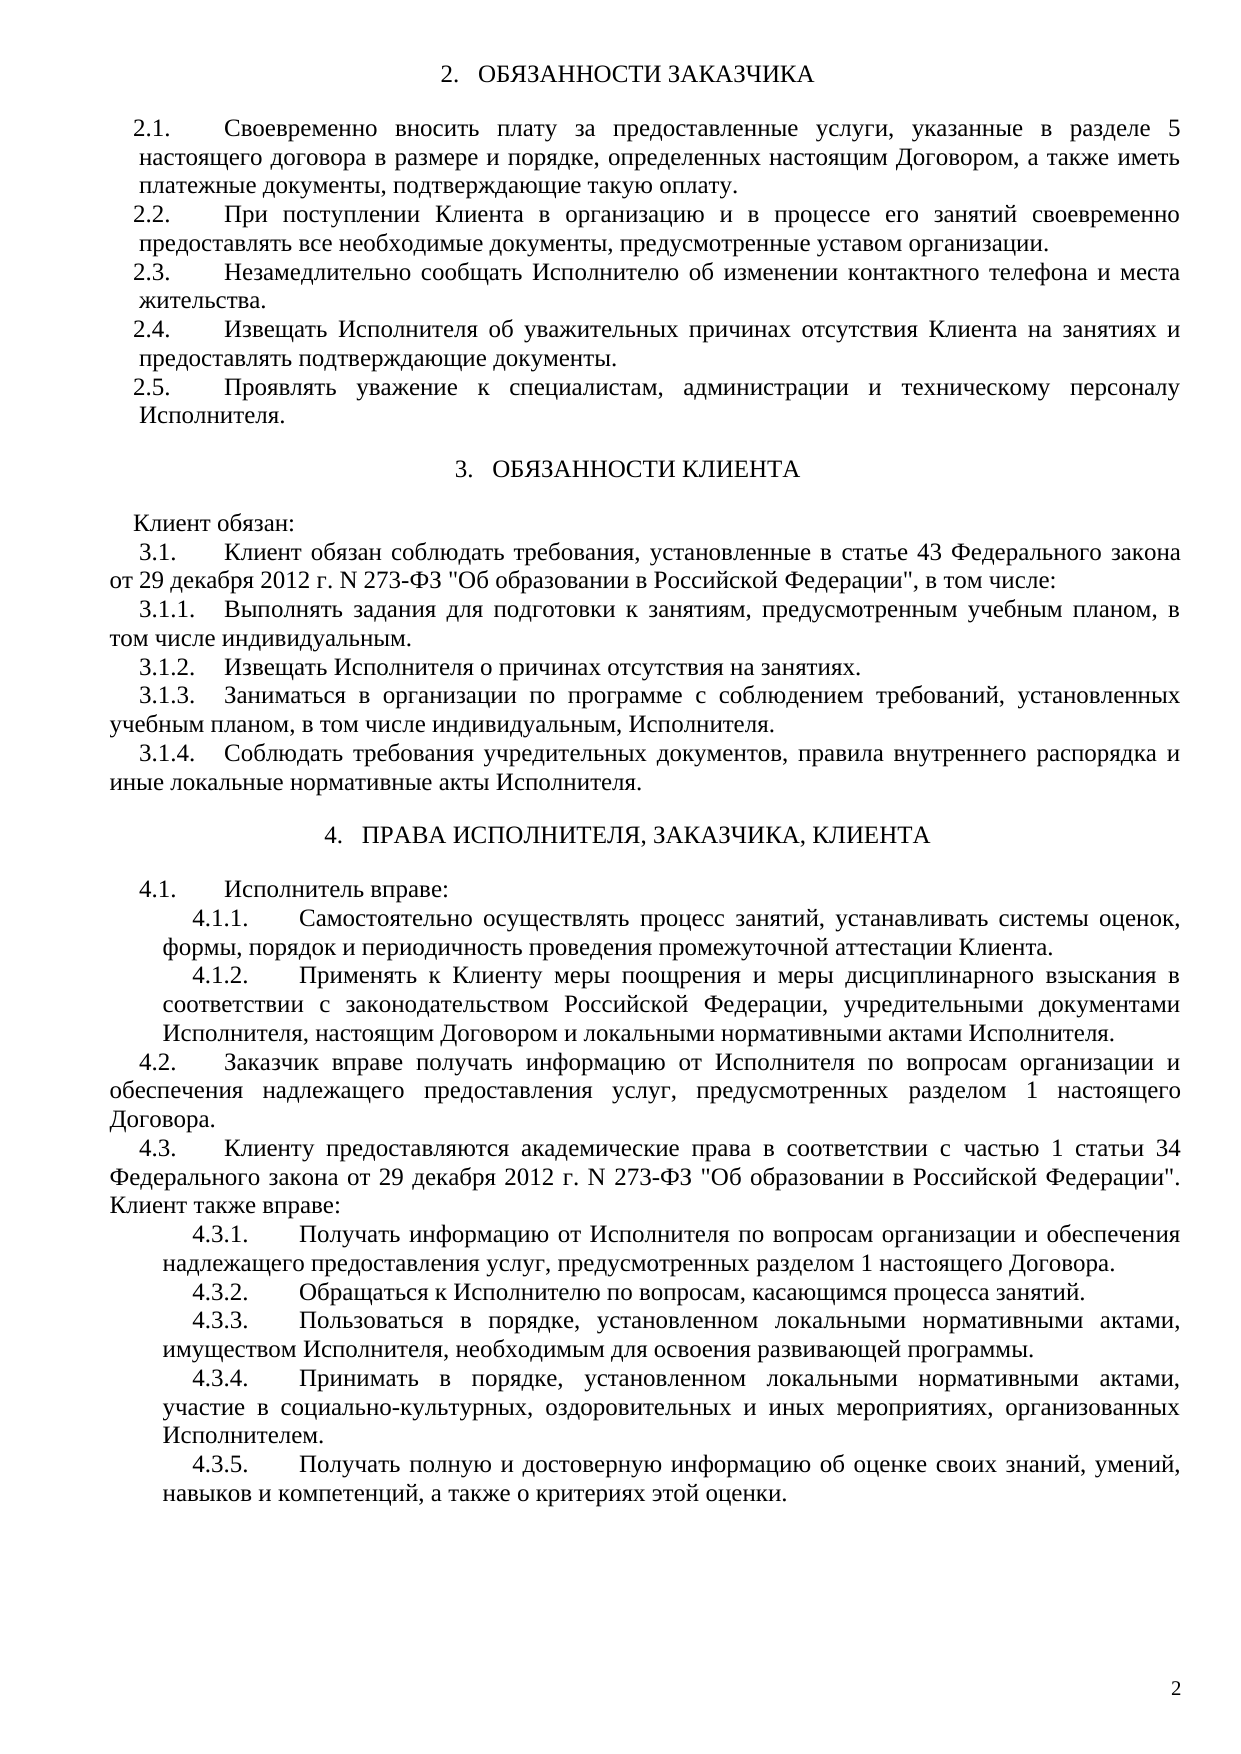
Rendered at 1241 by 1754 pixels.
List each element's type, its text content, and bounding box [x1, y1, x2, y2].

list Получать информацию от Исполнителя по вопросам организации и обеспечения надлежащего предоставления услуг, предусмотренных разделом 1 настоящего Договора. [162, 1219, 1181, 1277]
list Заказчик вправе получать информацию от Исполнителя по вопросам организации и обеспечения надлежащего предоставления услуг, предусмотренных разделом 1 настоящего Договора. [109, 1047, 1181, 1133]
list Своевременно вносить плату за предоставленные услуги, указанные в разделе 5 настоящего договора в размере и порядке, определенных настоящим Договором, а также иметь платежные документы, подтверждающие такую оплату. [133, 113, 1181, 199]
list Клиенту предоставляются академические права в соответствии с частью 1 статьи 34 Федерального закона от 29 декабря 2012 г. N 273-ФЗ "Об образовании в Российской Федерации". Клиент также вправе: [109, 1133, 1181, 1219]
list ОБЯЗАННОСТИ КЛИЕНТА [74, 454, 1181, 483]
list Самостоятельно осуществлять процесс занятий, устанавливать системы оценок, формы, порядок и периодичность проведения промежуточной аттестации Клиента. [162, 903, 1181, 960]
list Проявлять уважение к специалистам, администрации и техническому персоналу Исполнителя. [133, 372, 1181, 429]
list Принимать в порядке, установленном локальными нормативными актами, участие в социально-культурных, оздоровительных и иных мероприятиях, организованных Исполнителем. [162, 1363, 1181, 1449]
list Соблюдать требования учредительных документов, правила внутреннего распорядка и иные локальные нормативные акты Исполнителя. [109, 738, 1181, 795]
list Выполнять задания для подготовки к занятиям, предусмотренным учебным планом, в том числе индивидуальным. [109, 594, 1181, 652]
list Обращаться к Исполнителю по вопросам, касающимся процесса занятий. [162, 1277, 1181, 1305]
list Клиент обязан соблюдать требования, установленные в статье 43 Федерального закона от 29 декабря 2012 г. N 273-ФЗ "Об образовании в Российской Федерации", в том числе: [109, 537, 1181, 594]
list ОБЯЗАННОСТИ ЗАКАЗЧИКА [74, 59, 1181, 88]
list Исполнитель вправе: [109, 874, 1181, 903]
list ПРАВА ИСПОЛНИТЕЛЯ, ЗАКАЗЧИКА, КЛИЕНТА [74, 820, 1181, 849]
text Клиент обязан: [74, 508, 1181, 537]
list Извещать Исполнителя об уважительных причинах отсутствия Клиента на занятиях и предоставлять подтверждающие документы. [133, 314, 1181, 372]
list Применять к Клиенту меры поощрения и меры дисциплинарного взыскания в соответствии с законодательством Российской Федерации, учредительными документами Исполнителя, настоящим Договором и локальными нормативными актами Исполнителя. [162, 960, 1181, 1047]
list Пользоваться в порядке, установленном локальными нормативными актами, имуществом Исполнителя, необходимым для освоения развивающей программы. [162, 1305, 1181, 1363]
list Получать полную и достоверную информацию об оценке своих знаний, умений, навыков и компетенций, а также о критериях этой оценки. [162, 1449, 1181, 1507]
list Извещать Исполнителя о причинах отсутствия на занятиях. [109, 652, 1181, 680]
list Незамедлительно сообщать Исполнителю об изменении контактного телефона и места жительства. [133, 257, 1181, 314]
list Заниматься в организации по программе с соблюдением требований, установленных учебным планом, в том числе индивидуальным, Исполнителя. [109, 680, 1181, 738]
list При поступлении Клиента в организацию и в процессе его занятий своевременно предоставлять все необходимые документы, предусмотренные уставом организации. [133, 199, 1181, 257]
